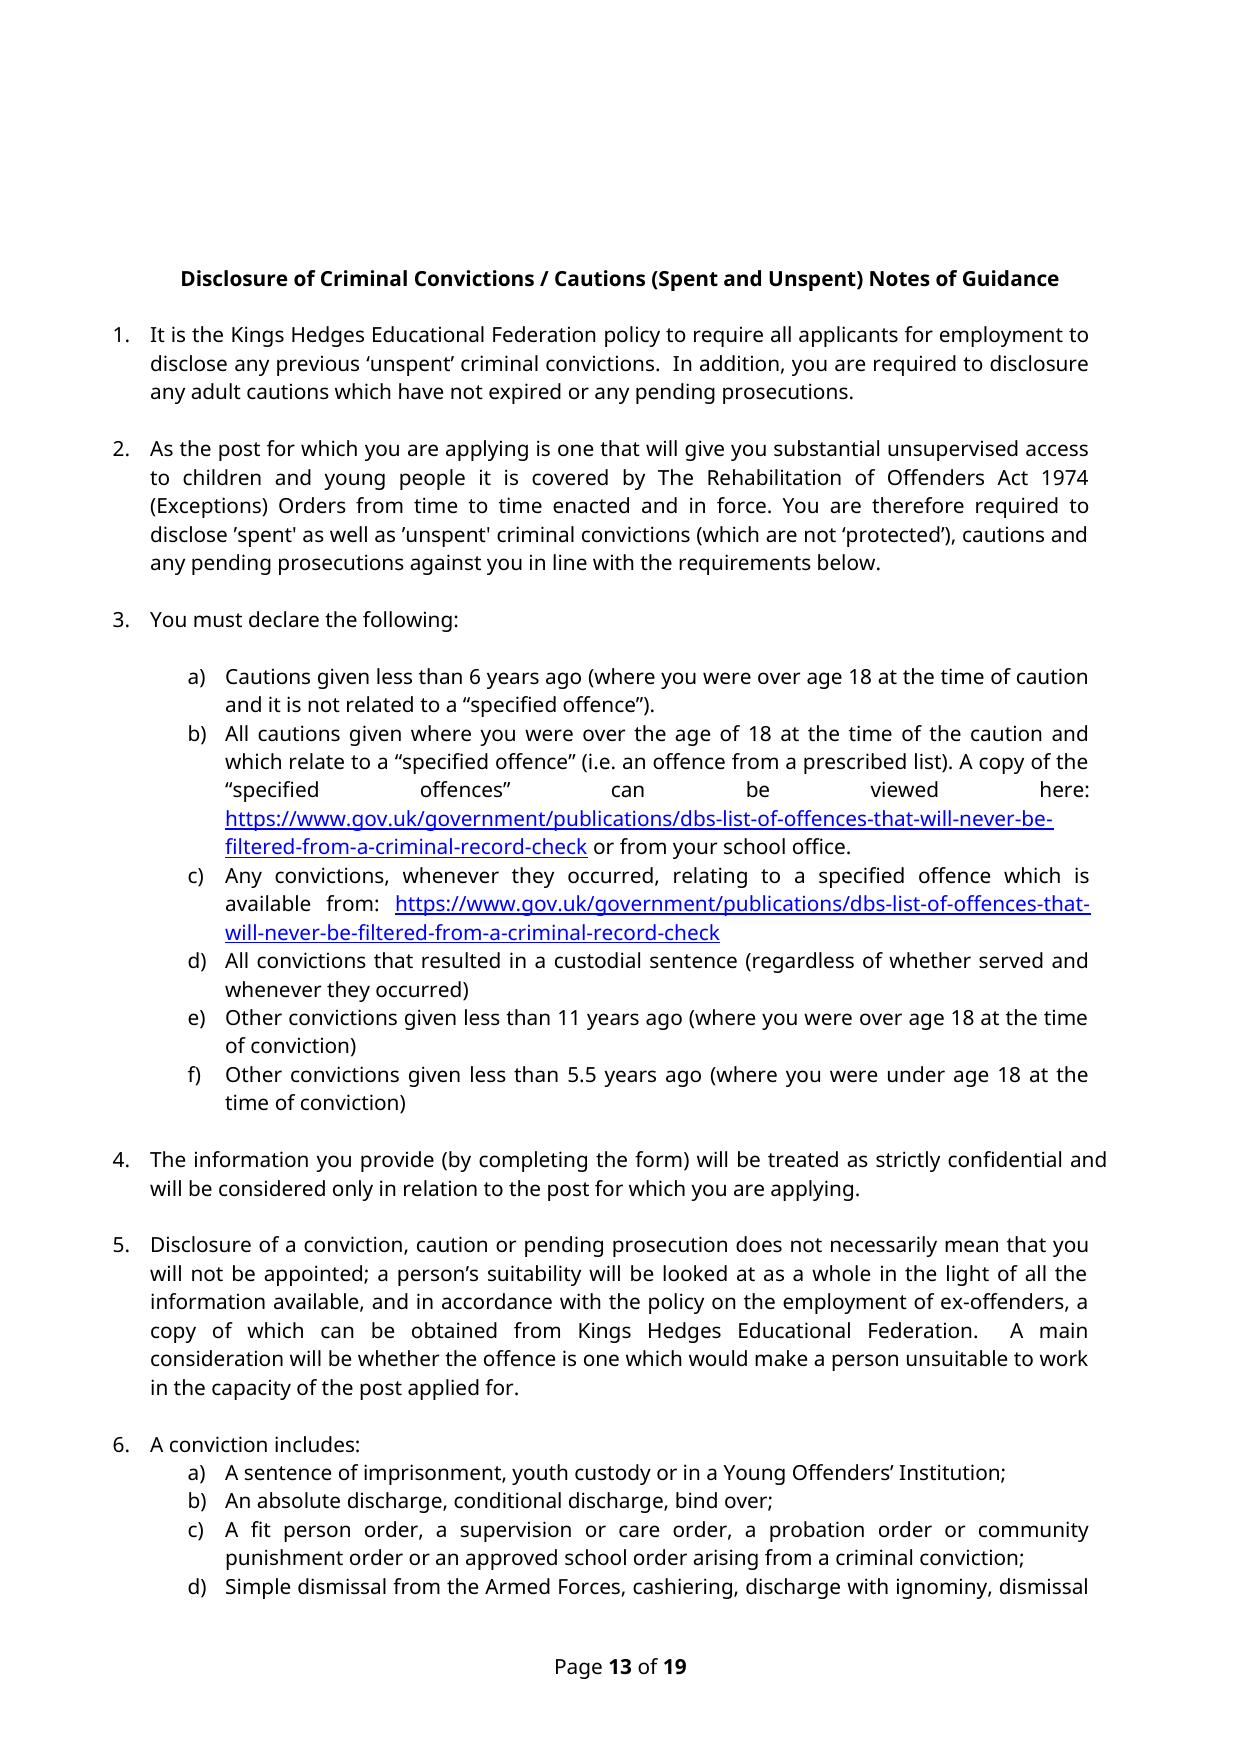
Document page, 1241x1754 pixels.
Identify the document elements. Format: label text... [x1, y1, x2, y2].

list Disclosure of a conviction, caution or pending prosecution does not necessarily mean that you will not be appointed; a person’s suitability will be looked at as a whole in the light of all the information available, and in accordance with the policy on the employment of ex-offenders, a copy of which can be obtained from Kings Hedges Educational Federation. A main consideration will be whether the offence is one which would make a person unsuitable to work in the capacity of the post applied for. [112, 1231, 1090, 1401]
list Any convictions, whenever they occurred, relating to a specified offence which is available from: https://www.gov.uk/government/publications/dbs-list-of-offences-that-will-never-be-filtered-from-a-criminal-record-check [187, 861, 1090, 946]
list The information you provide (by completing the form) will be treated as strictly confidential and will be considered only in relation to the post for which you are applying. [112, 1145, 1109, 1202]
list A fit person order, a supervision or care order, a probation order or community punishment order or an approved school order arising from a criminal conviction; [187, 1515, 1090, 1572]
list Other convictions given less than 5.5 years ago (where you were under age 18 at the time of conviction) [187, 1060, 1090, 1117]
list A conviction includes: [112, 1430, 1090, 1458]
list As the post for which you are applying is one that will give you substantial unsupervised access to children and young people it is covered by The Rehabilitation of Offenders Act 1974 (Exceptions) Orders from time to time enacted and in force. You are therefore required to disclose ’spent' as well as ’unspent' criminal convictions (which are not ‘protected’), cautions and any pending prosecutions against you in line with the requirements below. [112, 434, 1090, 577]
list It is the Kings Hedges Educational Federation policy to require all applicants for employment to disclose any previous ‘unspent’ criminal convictions. In addition, you are required to disclosure any adult cautions which have not expired or any pending prosecutions. [112, 321, 1090, 406]
list All convictions that resulted in a custodial sentence (regardless of whether served and whenever they occurred) [187, 946, 1090, 1003]
list You must declare the following: [112, 605, 1090, 633]
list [187, 1572, 1090, 1600]
list An absolute discharge, conditional discharge, bind over; [187, 1487, 1090, 1515]
text Disclosure of Criminal Convictions / Cautions (Spent and Unspent) Notes of Guidance [150, 264, 1090, 292]
list Cautions given less than 6 years ago (where you were over age 18 at the time of caution and it is not related to a “specified offence”). [187, 662, 1090, 719]
list Other convictions given less than 11 years ago (where you were over age 18 at the time of conviction) [187, 1003, 1090, 1060]
list A sentence of imprisonment, youth custody or in a Young Offenders’ Institution; [187, 1458, 1090, 1487]
list All cautions given where you were over the age of 18 at the time of the caution and which relate to a “specified offence” (i.e. an offence from a prescribed list). A copy of the “specified offences” can be viewed here: https://www.gov.uk/government/publications/dbs-list-of-offences-that-will-never-be-filtered-from-a-criminal-record-check or from your school office. [187, 719, 1090, 861]
